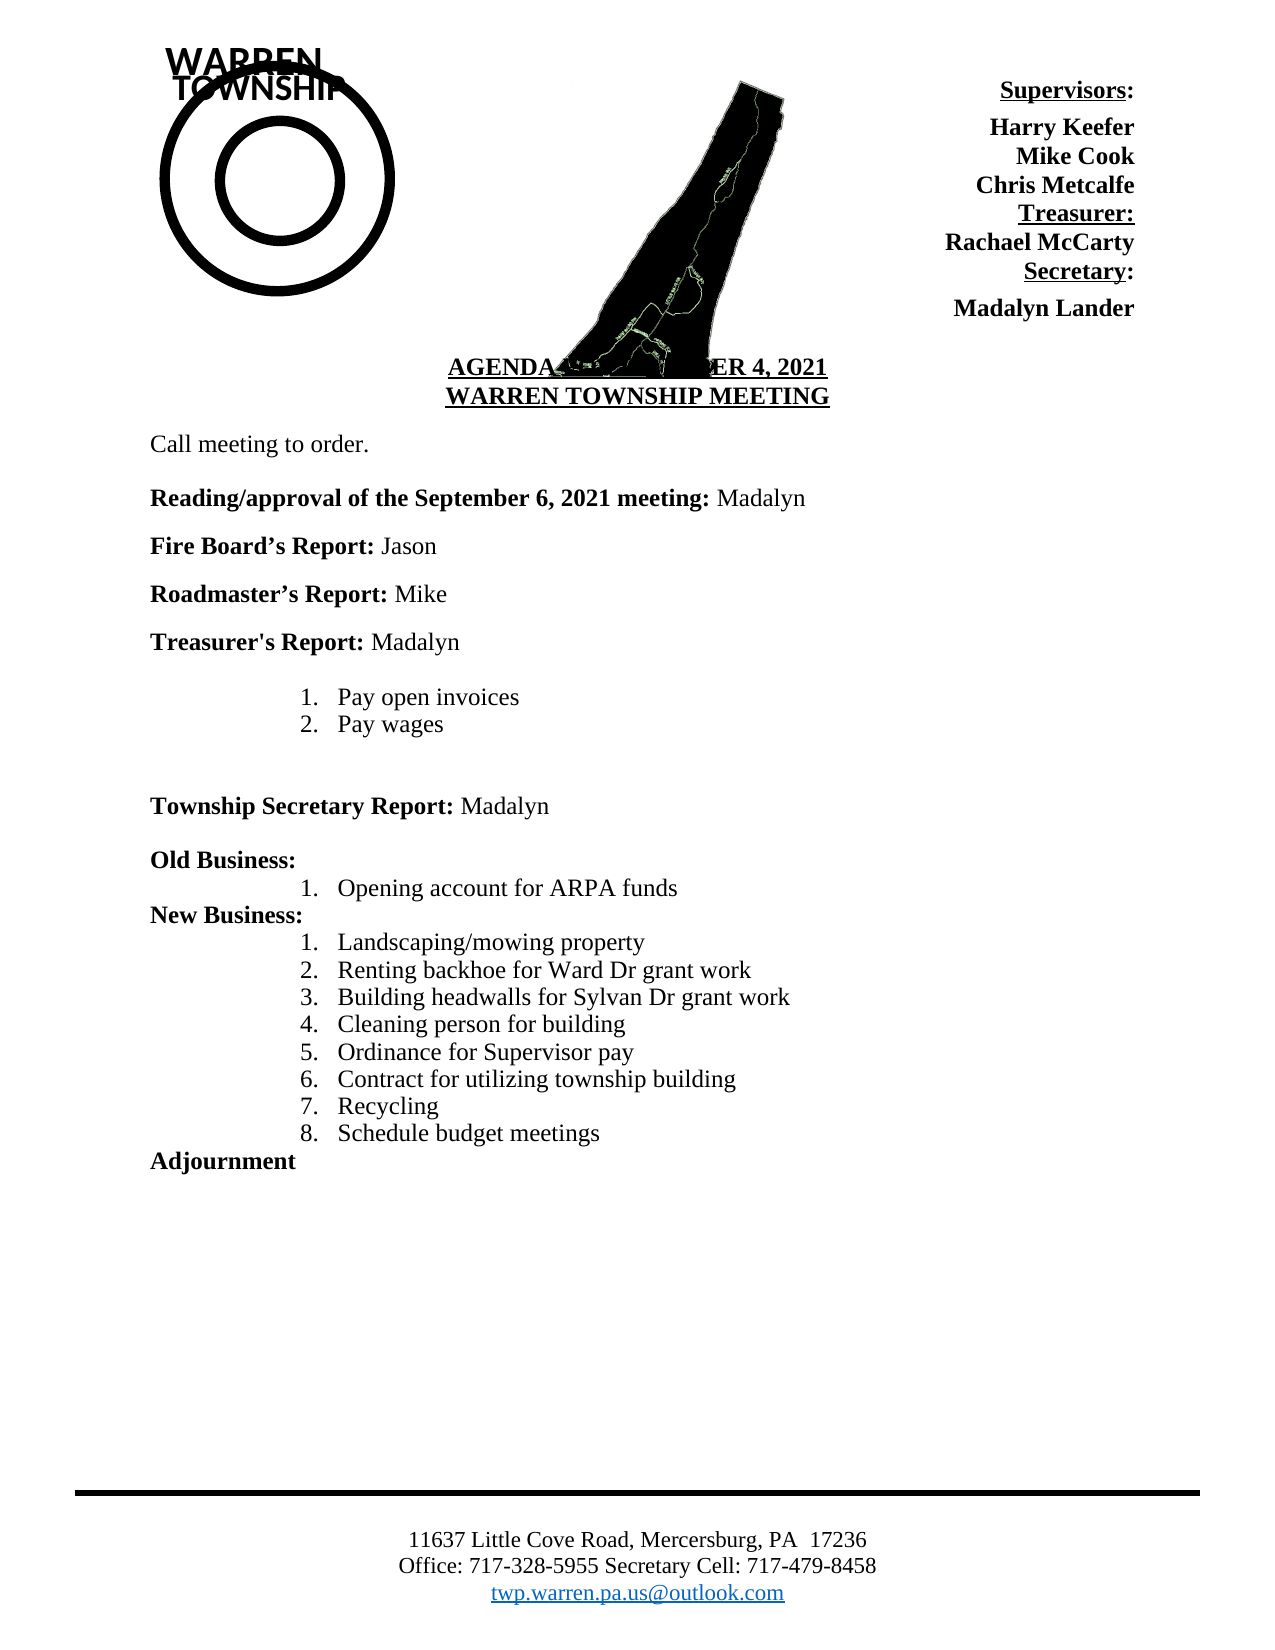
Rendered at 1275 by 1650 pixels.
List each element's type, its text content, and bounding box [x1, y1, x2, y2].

text Fire Board’s Report: Jason [150, 533, 1125, 560]
picture [544, 75, 791, 352]
text Reading/approval of the September 6, 2021 meeting: Madalyn [150, 485, 1125, 512]
list Opening account for ARPA funds [300, 874, 1125, 902]
text New Business: [150, 902, 1125, 929]
text Adjournment [150, 1147, 1125, 1175]
list Landscaping/mowing property [300, 929, 1125, 956]
list Recycling [300, 1093, 1125, 1120]
list Ordinance for Supervisor pay [300, 1038, 1125, 1066]
text WARREN TOWNSHIP MEETING [150, 381, 1125, 410]
list Contract for utilizing township building [300, 1066, 1125, 1093]
list Pay open invoices [300, 683, 1125, 711]
list Building headwalls for Sylvan Dr grant work [300, 984, 1125, 1011]
text Treasurer's Report: Madalyn [150, 628, 1125, 655]
text Old Business: [150, 847, 1125, 874]
text Call meeting to order. [150, 430, 1125, 458]
list Renting backhoe for Ward Dr grant work [300, 956, 1125, 984]
text Township Secretary Report: Madalyn [150, 793, 1125, 820]
list Cleaning person for building [300, 1011, 1125, 1038]
text Roadmaster’s Report: Mike [150, 580, 1125, 608]
text AGENDA FOR October 4, 2021 [150, 352, 1125, 381]
list Pay wages [300, 711, 1125, 738]
list Schedule budget meetings [300, 1120, 1125, 1147]
